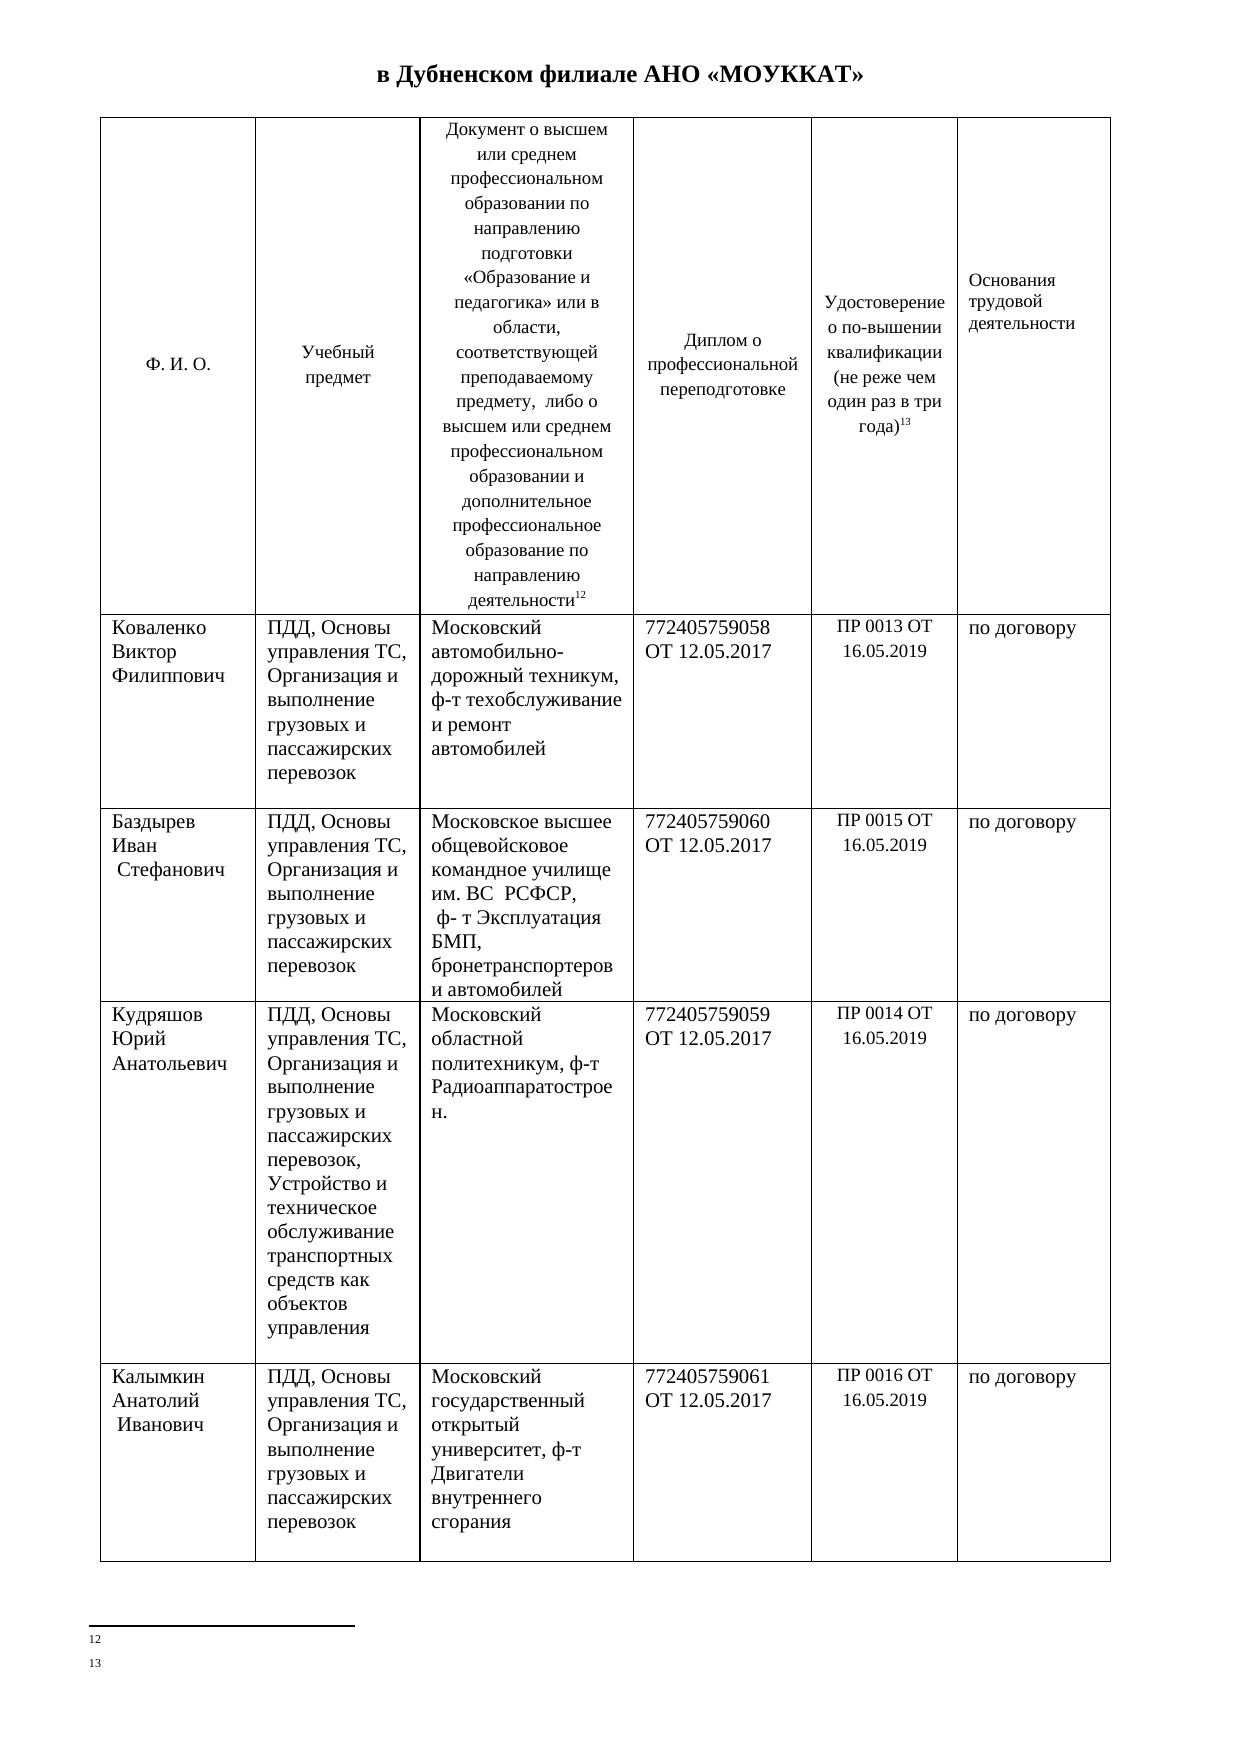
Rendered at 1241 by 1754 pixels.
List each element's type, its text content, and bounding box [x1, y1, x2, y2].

table_cell 772405759060 ОТ 12.05.2017 [634, 809, 811, 1001]
table_cell 772405759061 ОТ 12.05.2017 [634, 1364, 811, 1561]
table_cell ПДД, Основы управления ТС, Организация и выполнение грузовых и пассажирских перевозок [256, 1364, 419, 1561]
table_cell Калымкин Анатолий Иванович [101, 1364, 255, 1561]
table_cell Баздырев Иван Стефанович [101, 809, 255, 1001]
table_cell по договору [958, 615, 1110, 808]
table_cell Коваленко Виктор Филиппович [101, 615, 255, 808]
table_cell 772405759058 ОТ 12.05.2017 [634, 615, 811, 808]
table_cell 772405759059 ОТ 12.05.2017 [634, 1002, 811, 1363]
table_cell Кудряшов Юрий Анатольевич [101, 1002, 255, 1363]
table_header Основания трудовой деятельности [958, 118, 1110, 614]
table_cell ПДД, Основы управления ТС, Организация и выполнение грузовых и пассажирских перевозок [256, 615, 419, 808]
table_cell ПР 0015 ОТ 16.05.2019 [812, 809, 957, 1001]
table_cell Московский областной политехникум, ф-т Радиоаппаратостроен. [421, 1002, 633, 1363]
table_cell ПДД, Основы управления ТС, Организация и выполнение грузовых и пассажирских перевозок, Устройство и техническое обслуживание транспортных средств как объектов управления [256, 1002, 419, 1363]
table_cell Московское высшее общевойсковое командное училище им. ВС РСФСР, ф- т Эксплуатация БМП, бронетранспортеров и автомобилей [421, 809, 633, 1001]
table_cell ПР 0016 ОТ 16.05.2019 [812, 1364, 957, 1561]
text в Дубненском филиале АНО «МОУККАТ» [89, 59, 1152, 88]
table_cell ПДД, Основы управления ТС, Организация и выполнение грузовых и пассажирских перевозок [256, 809, 419, 1001]
table_cell Московский государственный открытый университет, ф-т Двигатели внутреннего сгорания [421, 1364, 633, 1561]
table_cell ПР 0013 ОТ 16.05.2019 [812, 615, 957, 808]
table_header Удостоверение о по-вышении квалификации (не реже чем один раз в три года) [812, 118, 957, 614]
table_cell по договору [958, 809, 1110, 1001]
table_cell ПР 0014 ОТ 16.05.2019 [812, 1002, 957, 1363]
table_header Документ о высшем или среднем профессиональном образовании по направлению подготовки «Образование и педагогика» или в области, соответствующей преподаваемому предмету, либо о высшем или среднем профессиональном образовании и дополнительное профессиональное образование по направлению деятельности [421, 118, 633, 614]
table_header Ф. И. О. [101, 118, 255, 614]
table_cell по договору [958, 1002, 1110, 1363]
table_header Диплом о профессиональной переподготовке [634, 118, 811, 614]
table_cell Московский автомобильно-дорожный техникум, ф-т техобслуживание и ремонт автомобилей [421, 615, 633, 808]
table_cell по договору [958, 1364, 1110, 1561]
table_header Учебный предмет [256, 118, 419, 614]
